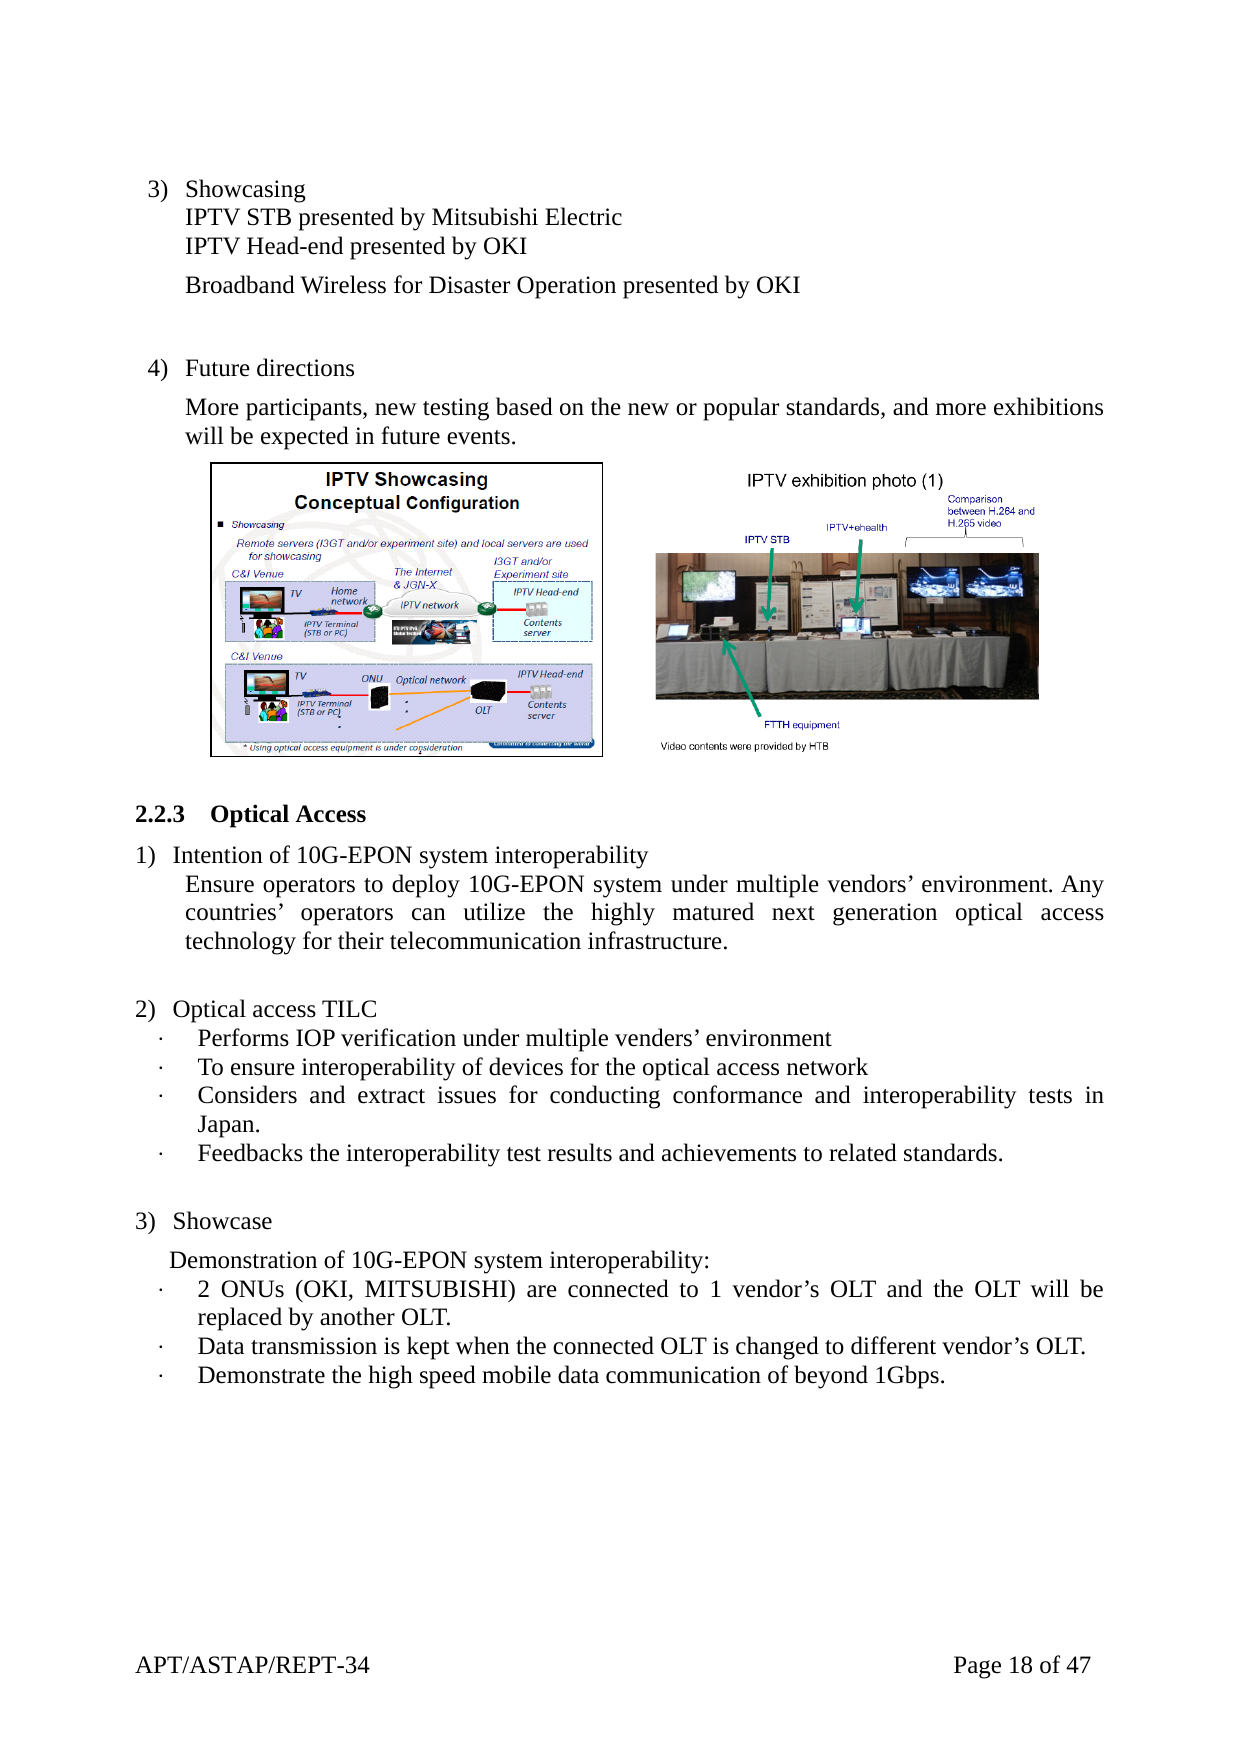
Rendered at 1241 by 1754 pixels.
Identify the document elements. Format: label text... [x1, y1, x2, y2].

text IPTV STB presented by Mitsubishi Electric [185, 202, 1105, 231]
picture [653, 462, 1044, 758]
list Intention of 10G-EPON system interoperability [135, 840, 1105, 869]
text More participants, new testing based on the new or popular standards, and more exhibitions will be expected in future events. [185, 392, 1105, 449]
text Ensure operators to deploy 10G-EPON system under multiple vendors’ environment. Any countries’ operators can utilize the highly matured next generation optical access technology for their telecommunication infrastructure. [185, 869, 1105, 955]
text IPTV Head-end presented by OKI [185, 231, 1105, 260]
list Considers and extract issues for conducting conformance and interoperability tests in Japan. [154, 1080, 1105, 1138]
text Demonstration of 10G-EPON system interoperability: [169, 1245, 1105, 1274]
list Future directions [147, 353, 1105, 382]
list Feedbacks the interoperability test results and achievements to related standards. [154, 1138, 1105, 1167]
list Data transmission is kept when the connected OLT is changed to different vendor’s OLT. [154, 1331, 1105, 1360]
list Performs IOP verification under multiple venders’ environment [154, 1023, 1105, 1052]
subtitle Optical Access [135, 799, 1105, 827]
list Demonstrate the high speed mobile data communication of beyond 1Gbps. [154, 1360, 1105, 1389]
list 2 ONUs (OKI, MITSUBISHI) are connected to 1 vendor’s OLT and the OLT will be replaced by another OLT. [154, 1274, 1105, 1331]
list Showcase [135, 1206, 1105, 1234]
text Broadband Wireless for Disaster Operation presented by OKI [185, 270, 1105, 299]
picture [212, 464, 602, 756]
list Showcasing [147, 174, 1105, 202]
list Optical access TILC [135, 994, 1105, 1023]
list To ensure interoperability of devices for the optical access network [154, 1052, 1105, 1080]
